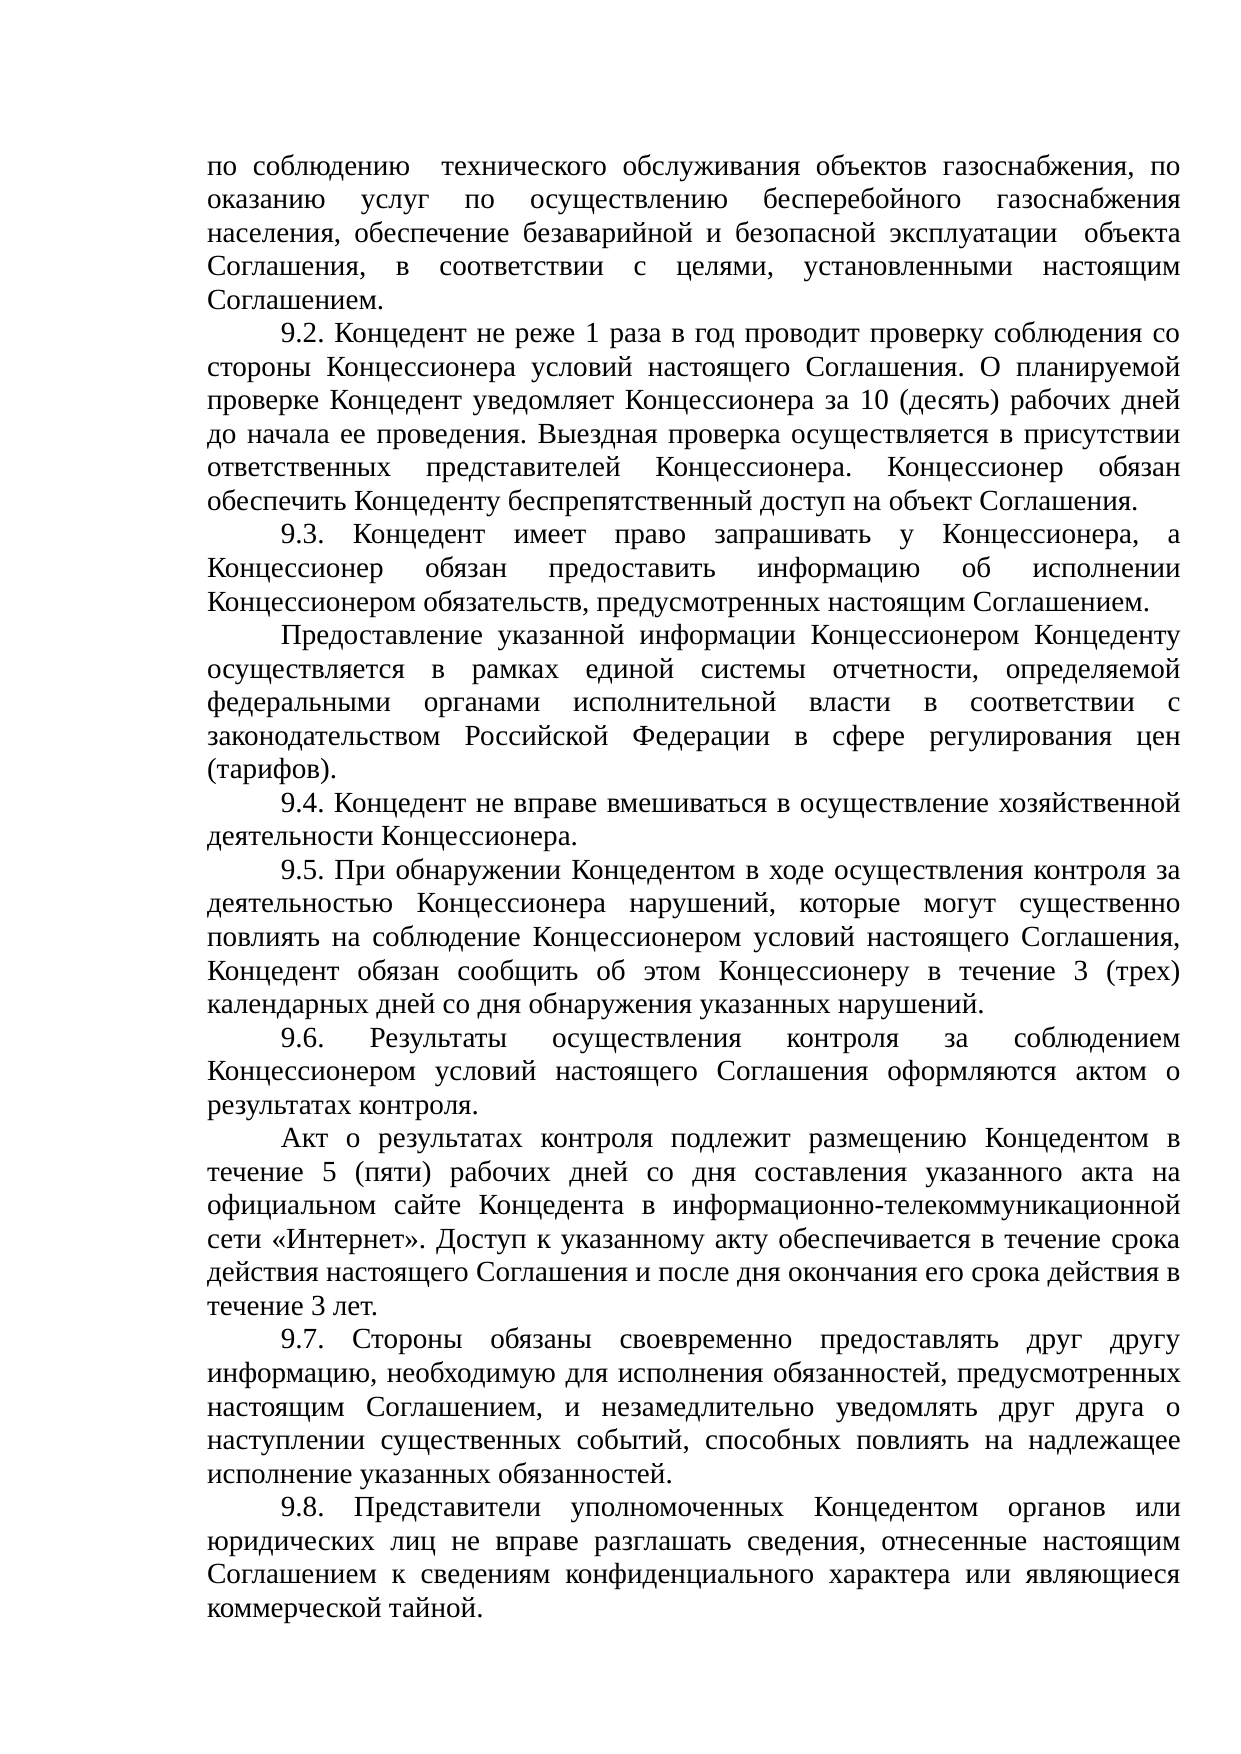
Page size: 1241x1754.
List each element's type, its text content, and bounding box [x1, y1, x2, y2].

text 9.5. При обнаружении Концедентом в ходе осуществления контроля за деятельностью Концессионера нарушений, которые могут существенно повлиять на соблюдение Концессионером условий настоящего Соглашения, Концедент обязан сообщить об этом Концессионеру в течение 3 (трех) календарных дней со дня обнаружения указанных нарушений. [207, 852, 1181, 1020]
text 9.8. Представители уполномоченных Концедентом органов или юридических лиц не вправе разглашать сведения, отнесенные настоящим Соглашением к сведениям конфиденциального характера или являющиеся коммерческой тайной. [207, 1489, 1181, 1623]
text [207, 148, 1181, 315]
text 9.6. Результаты осуществления контроля за соблюдением Концессионером условий настоящего Соглашения оформляются актом о результатах контроля. [207, 1020, 1181, 1120]
text 9.4. Концедент не вправе вмешиваться в осуществление хозяйственной деятельности Концессионера. [207, 785, 1181, 852]
text 9.3. Концедент имеет право запрашивать у Концессионера, а Концессионер обязан предоставить информацию об исполнении Концессионером обязательств, предусмотренных настоящим Соглашением. [207, 517, 1181, 617]
text 9.7. Стороны обязаны своевременно предоставлять друг другу информацию, необходимую для исполнения обязанностей, предусмотренных настоящим Соглашением, и незамедлительно уведомлять друг друга о наступлении существенных событий, способных повлиять на надлежащее исполнение указанных обязанностей. [207, 1322, 1181, 1489]
text Акт о результатах контроля подлежит размещению Концедентом в течение 5 (пяти) рабочих дней со дня составления указанного акта на официальном сайте Концедента в информационно-телекоммуникационной сети «Интернет». Доступ к указанному акту обеспечивается в течение срока действия настоящего Соглашения и после дня окончания его срока действия в течение 3 лет. [207, 1120, 1181, 1322]
text 9.2. Концедент не реже 1 раза в год проводит проверку соблюдения со стороны Концессионера условий настоящего Соглашения. О планируемой проверке Концедент уведомляет Концессионера за 10 (десять) рабочих дней до начала ее проведения. Выездная проверка осуществляется в присутствии ответственных представителей Концессионера. Концессионер обязан обеспечить Концеденту беспрепятственный доступ на объект Соглашения. [207, 315, 1181, 517]
text Предоставление указанной информации Концессионером Концеденту осуществляется в рамках единой системы отчетности, определяемой федеральными органами исполнительной власти в соответствии с законодательством Российской Федерации в сфере регулирования цен (тарифов). [207, 617, 1181, 785]
